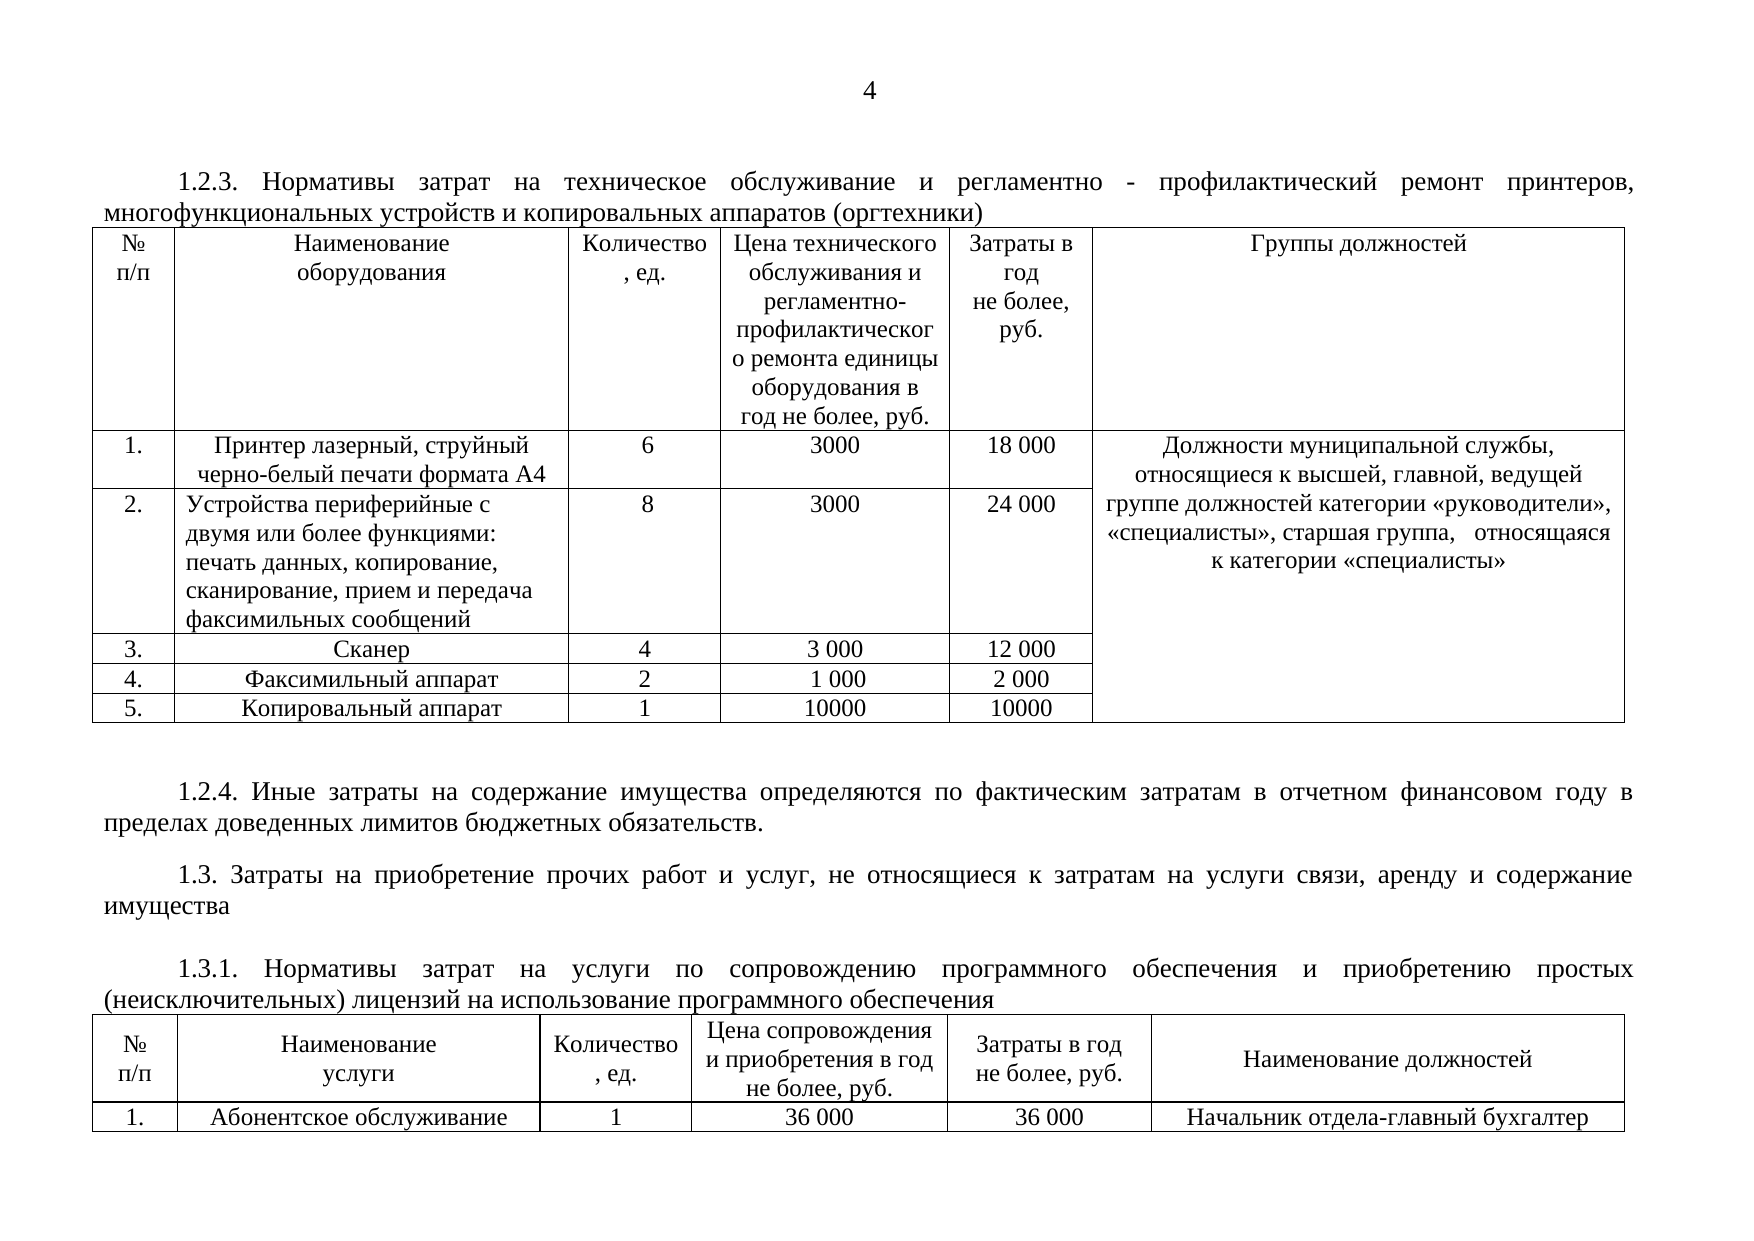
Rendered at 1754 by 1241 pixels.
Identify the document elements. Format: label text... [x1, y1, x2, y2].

table_cell 6 [569, 431, 720, 488]
table_cell 24 000 [950, 489, 1092, 633]
table_cell 4 [569, 634, 720, 663]
table_cell 18 000 [950, 431, 1092, 488]
table_header Затраты в год не более, руб. [950, 228, 1092, 429]
table_header Наименование оборудования [175, 228, 568, 429]
table_header Наименование должностей [1152, 1015, 1624, 1101]
table_cell 4. [93, 664, 174, 692]
table_cell 2. [93, 489, 174, 633]
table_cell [1152, 1103, 1624, 1131]
table_header Группы должностей [1093, 228, 1624, 429]
table_cell 36 000 [948, 1103, 1151, 1131]
table_cell 12 000 [950, 634, 1092, 663]
table_header № п/п [93, 228, 174, 429]
table_cell 3. [93, 634, 174, 663]
table_cell 1 000 [721, 664, 949, 692]
table_cell 2 [569, 664, 720, 692]
table_header Затраты в год не более, руб. [948, 1015, 1151, 1101]
table_cell Сканер [175, 634, 568, 663]
text 1.2.4. Иные затраты на содержание имущества определяются по фактическим затратам в отчетном финансовом году в пределах доведенных лимитов бюджетных обязательств. [103, 775, 1636, 837]
table_cell 5. [93, 694, 174, 722]
table_cell 1. [93, 1103, 177, 1131]
table_cell 1. [93, 431, 174, 488]
table_cell 1 [541, 1103, 691, 1131]
table_cell Принтер лазерный, струйный черно-белый печати формата А4 [175, 431, 568, 488]
table_cell 10000 [721, 694, 949, 722]
table_header Количество, ед. [569, 228, 720, 429]
table_cell 36 000 [692, 1103, 947, 1131]
table_header Количество, ед. [541, 1015, 691, 1101]
table_cell Устройства периферийные с двумя или более функциями: печать данных, копирование, сканирование, прием и передача факсимильных сообщений [175, 489, 568, 633]
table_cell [178, 1103, 539, 1131]
table_cell 10000 [950, 694, 1092, 722]
table_header Наименование услуги [178, 1015, 539, 1101]
text 1.2.3. Нормативы затрат на техническое обслуживание и регламентно - профилактический ремонт принтеров, многофункциональных устройств и копировальных аппаратов (оргтехники) [103, 165, 1636, 227]
text 1.3.1. Нормативы затрат на услуги по сопровождению программного обеспечения и приобретению простых (неисключительных) лицензий на использование программного обеспечения [103, 952, 1636, 1014]
table_cell 2 000 [950, 664, 1092, 692]
table_header Цена сопровождения и приобретения в год не более, руб. [692, 1015, 947, 1101]
table_cell Должности муниципальной службы, относящиеся к высшей, главной, ведущей группе должностей категории «руководители», «специалисты», старшая группа, относящаяся к категории «специалисты» [1093, 431, 1624, 722]
table_cell 8 [569, 489, 720, 633]
table_cell Копировальный аппарат [175, 694, 568, 722]
table_cell 3000 [721, 489, 949, 633]
table_cell 1 [569, 694, 720, 722]
table_cell 3000 [721, 431, 949, 488]
table_header № п/п [93, 1015, 177, 1101]
table_cell 3 000 [721, 634, 949, 663]
text 1.3. Затраты на приобретение прочих работ и услуг, не относящиеся к затратам на услуги связи, аренду и содержание имущества [103, 858, 1636, 921]
table_cell Факсимильный аппарат [175, 664, 568, 692]
table_header Цена технического обслуживания и регламентно-профилактического ремонта единицы оборудования в год не более, руб. [721, 228, 949, 429]
